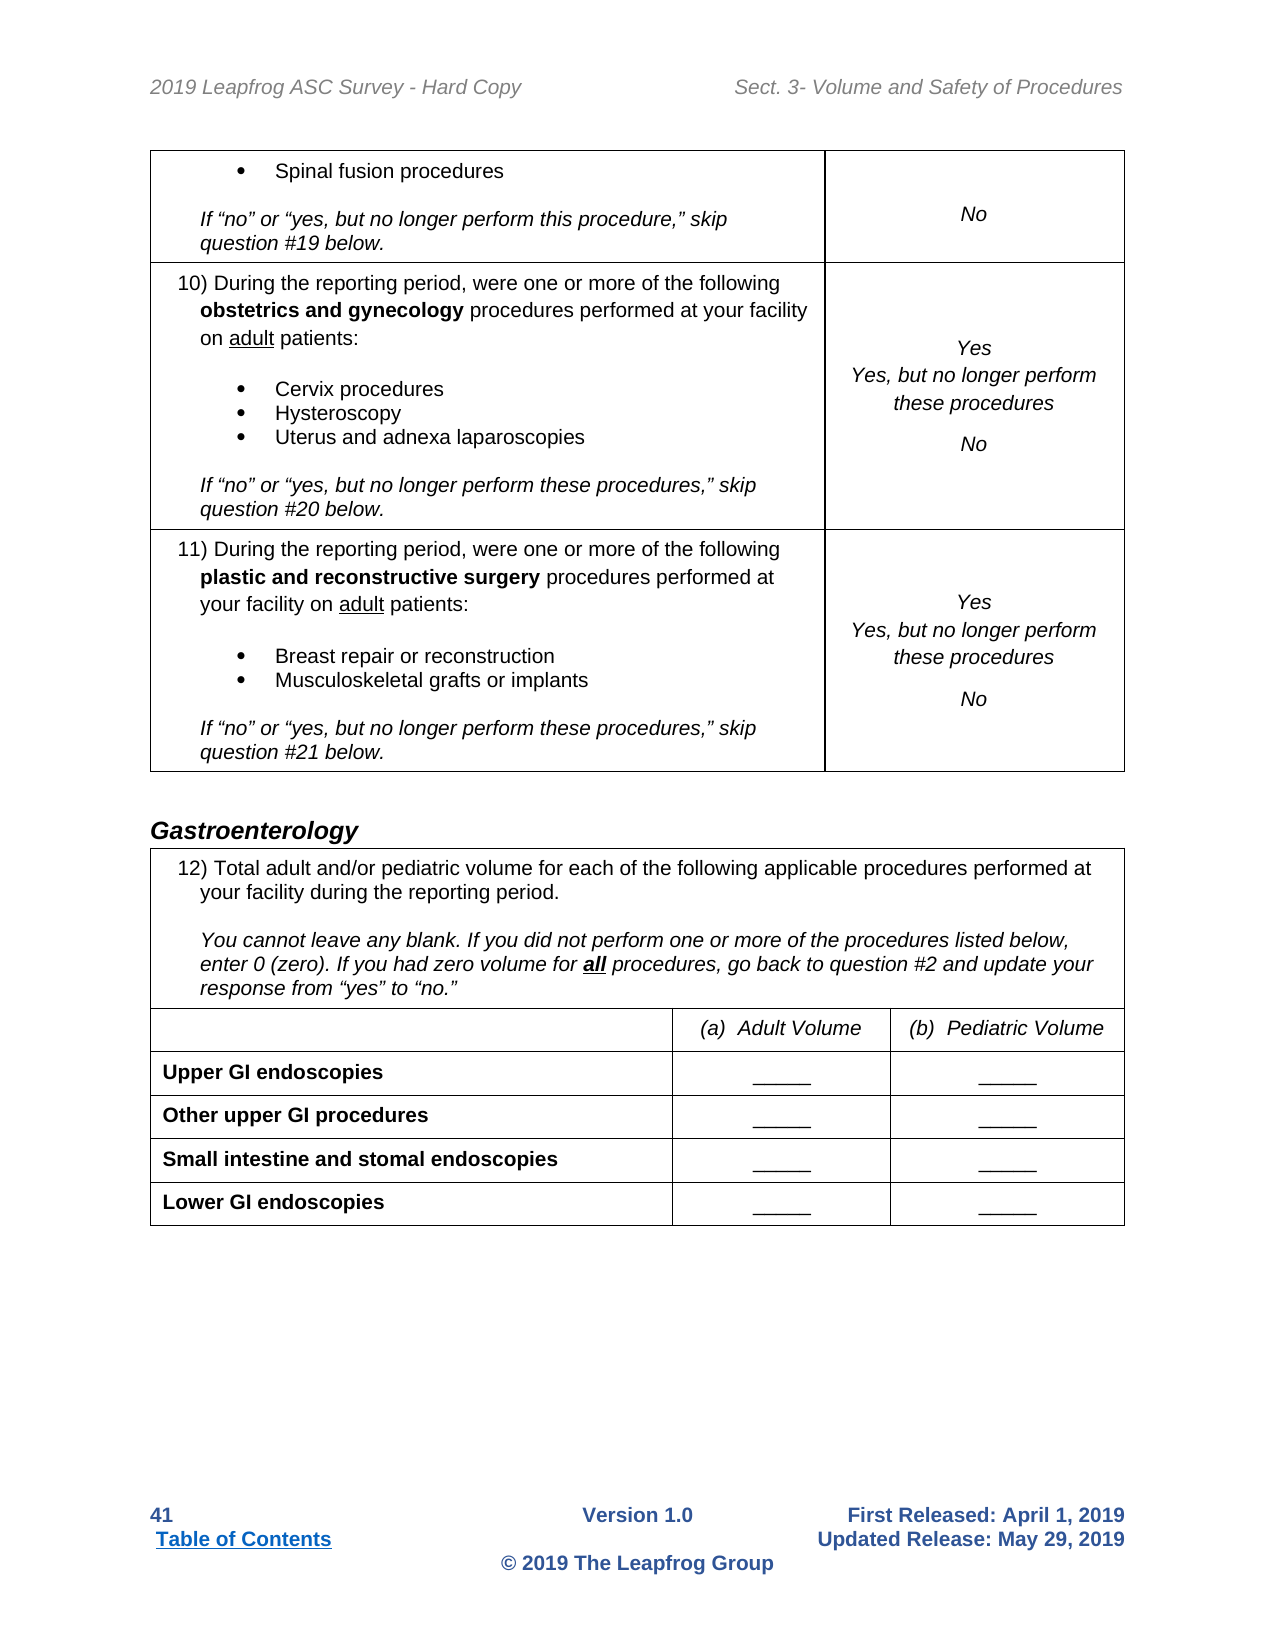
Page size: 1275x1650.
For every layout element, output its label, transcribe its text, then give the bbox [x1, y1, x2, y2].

table_cell _____ [891, 1139, 1124, 1182]
table_cell Adult Volume [673, 1009, 890, 1051]
table_cell _____ [673, 1096, 890, 1138]
table_cell [151, 1009, 672, 1051]
table_cell _____ [673, 1183, 890, 1225]
table_cell During the reporting period, were one or more of the following plastic and reconstructive surgery procedures performed at your facility on adult patients: Breast repair or reconstruction Musculoskeletal grafts or implants If “no” or “yes, but no longer perform these procedures,” skip question #21 below. [151, 530, 824, 771]
table_cell Yes Yes, but no longer perform these procedures No [826, 530, 1124, 771]
table_cell _____ [673, 1052, 890, 1094]
table_cell _____ [891, 1183, 1124, 1225]
table_cell Small intestine and stomal endoscopies [151, 1139, 672, 1182]
table_cell Pediatric Volume [891, 1009, 1124, 1051]
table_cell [151, 151, 824, 262]
table_cell _____ [891, 1096, 1124, 1138]
table_cell Upper GI endoscopies [151, 1052, 672, 1094]
table_header Total adult and/or pediatric volume for each of the following applicable procedures performed at your facility during the reporting period. You cannot leave any blank. If you did not perform one or more of the procedures listed below, enter 0 (zero). If you had zero volume for all procedures, go back to question #2 and update your response from “yes” to “no.” [151, 849, 1124, 1007]
table_cell During the reporting period, were one or more of the following obstetrics and gynecology procedures performed at your facility on adult patients: Cervix procedures Hysteroscopy Uterus and adnexa laparoscopies If “no” or “yes, but no longer perform these procedures,” skip question #20 below. [151, 263, 824, 528]
table_cell Yes Yes, but no longer perform these procedures No [826, 263, 1124, 528]
table_cell Lower GI endoscopies [151, 1183, 672, 1225]
table_cell Other upper GI procedures [151, 1096, 672, 1138]
subtitle Gastroenterology [150, 816, 1125, 845]
table_cell _____ [891, 1052, 1124, 1094]
table_cell _____ [673, 1139, 890, 1182]
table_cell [826, 151, 1124, 262]
